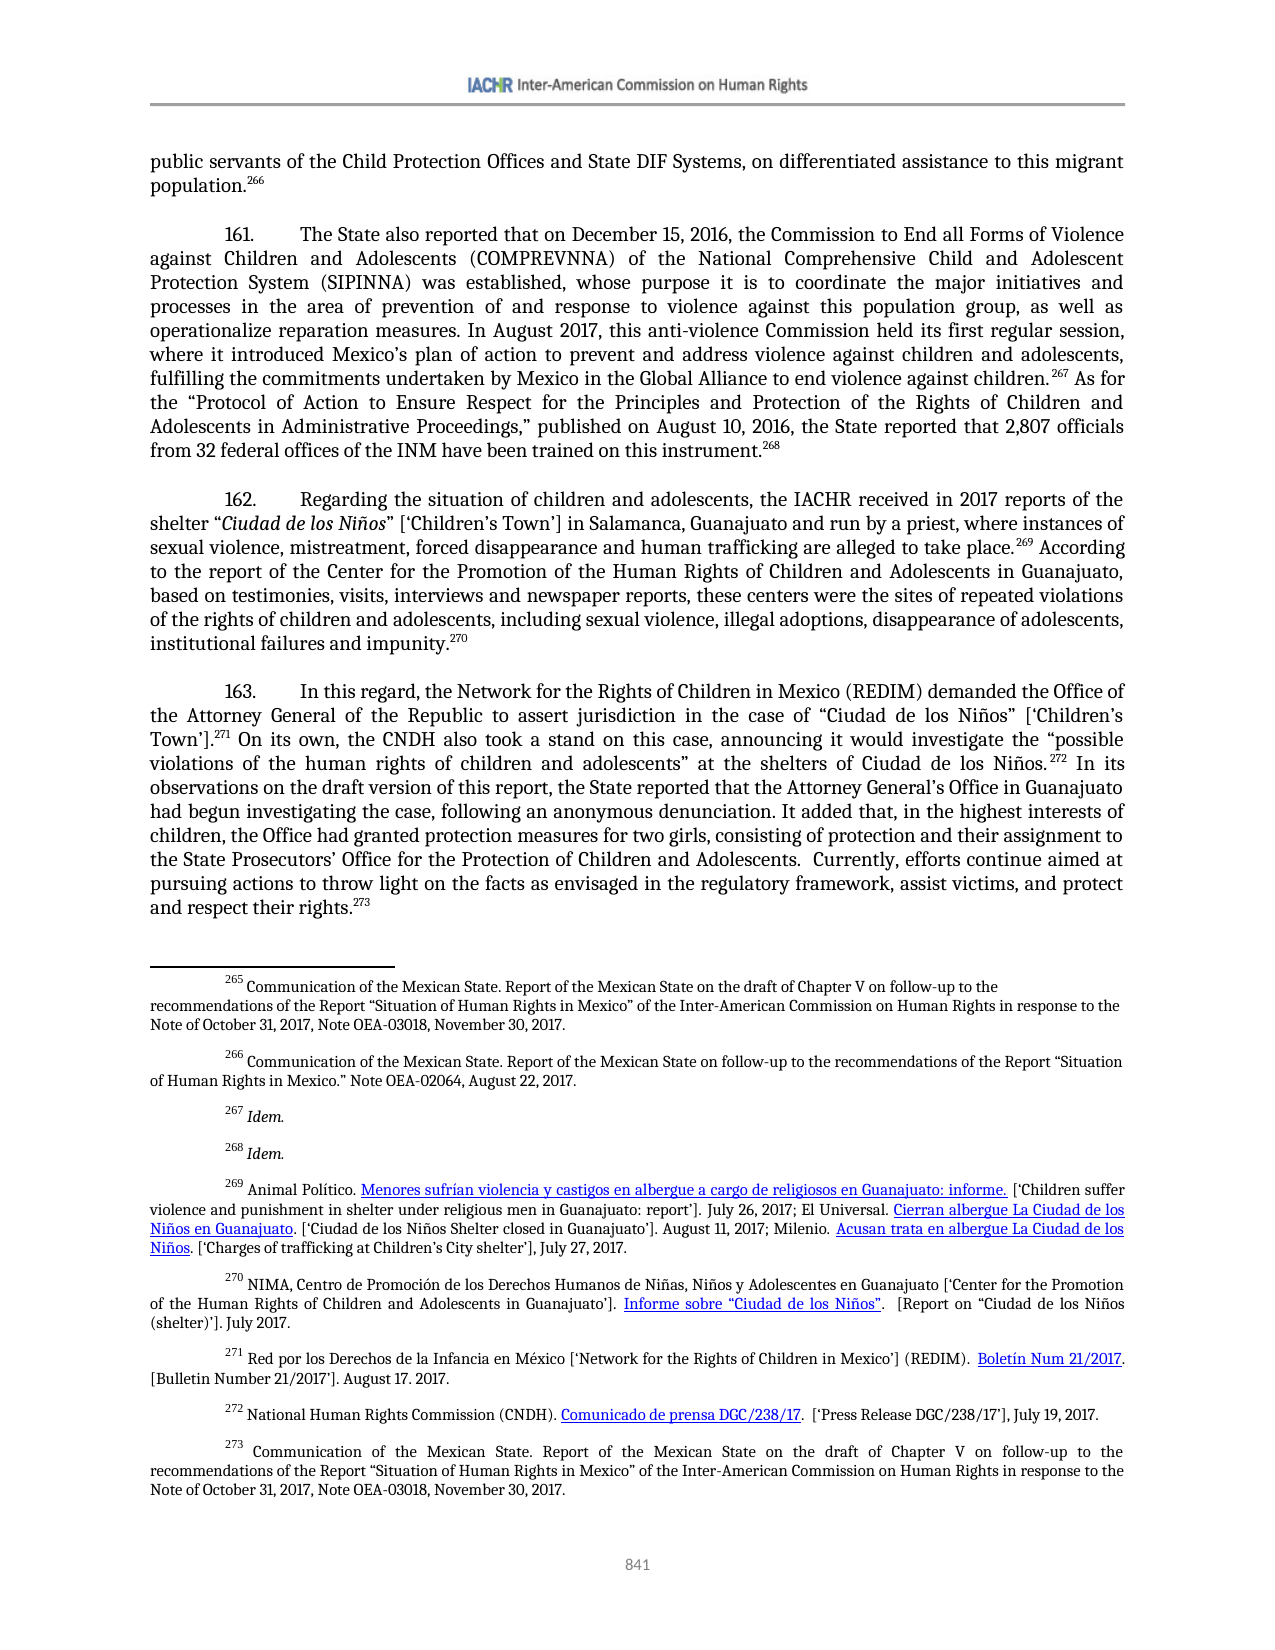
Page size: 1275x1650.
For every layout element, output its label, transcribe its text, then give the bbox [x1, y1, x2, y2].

list The State also reported that on December 15, 2016, the Commission to End all Forms of Violence against Children and Adolescents (COMPREVNNA) of the National Comprehensive Child and Adolescent Protection System (SIPINNA) was established, whose purpose it is to coordinate the major initiatives and processes in the area of prevention of and response to violence against this population group, as well as operationalize reparation measures. In August 2017, this anti-violence Commission held its first regular session, where it introduced Mexico’s plan of action to prevent and address violence against children and adolescents, fulfilling the commitments undertaken by Mexico in the Global Alliance to end violence against children. As for the “Protocol of Action to Ensure Respect for the Principles and Protection of the Rights of Children and Adolescents in Administrative Proceedings,” published on August 10, 2016, the State reported that 2,807 officials from 32 federal offices of the INM have been trained on this instrument. [150, 223, 1125, 462]
list The State reported to the Commission that 32 state Comprehensive Protection Systems for Children and Adolescents and their respective Protection Offices have been established, as well as 1522 (out of 2446) municipal protection systems. Additionally, over 2016 and 2017, several training courses were given to 493 public servants of the Child Protection Offices and State DIF Systems, on differentiated assistance to this migrant population. [150, 150, 1125, 198]
picture [456, 75, 819, 95]
list In this regard, the Network for the Rights of Children in Mexico (REDIM) demanded the Office of the Attorney General of the Republic to assert jurisdiction in the case of “Ciudad de los Niños” [‘Children’s Town’]. On its own, the CNDH also took a stand on this case, announcing it would investigate the “possible violations of the human rights of children and adolescents” at the shelters of Ciudad de los Niños. In its observations on the draft version of this report, the State reported that the Attorney General’s Office in Guanajuato had begun investigating the case, following an anonymous denunciation. It added that, in the highest interests of children, the Office had granted protection measures for two girls, consisting of protection and their assignment to the State Prosecutors’ Office for the Protection of Children and Adolescents. Currently, efforts continue aimed at pursuing actions to throw light on the facts as envisaged in the regulatory framework, assist victims, and protect and respect their rights. [150, 680, 1125, 920]
list Regarding the situation of children and adolescents, the IACHR received in 2017 reports of the shelter “Ciudad de los Niños” [‘Children’s Town’] in Salamanca, Guanajuato and run by a priest, where instances of sexual violence, mistreatment, forced disappearance and human trafficking are alleged to take place. According to the report of the Center for the Promotion of the Human Rights of Children and Adolescents in Guanajuato, based on testimonies, visits, interviews and newspaper reports, these centers were the sites of repeated violations of the rights of children and adolescents, including sexual violence, illegal adoptions, disappearance of adolescents, institutional failures and impunity. [150, 487, 1125, 655]
